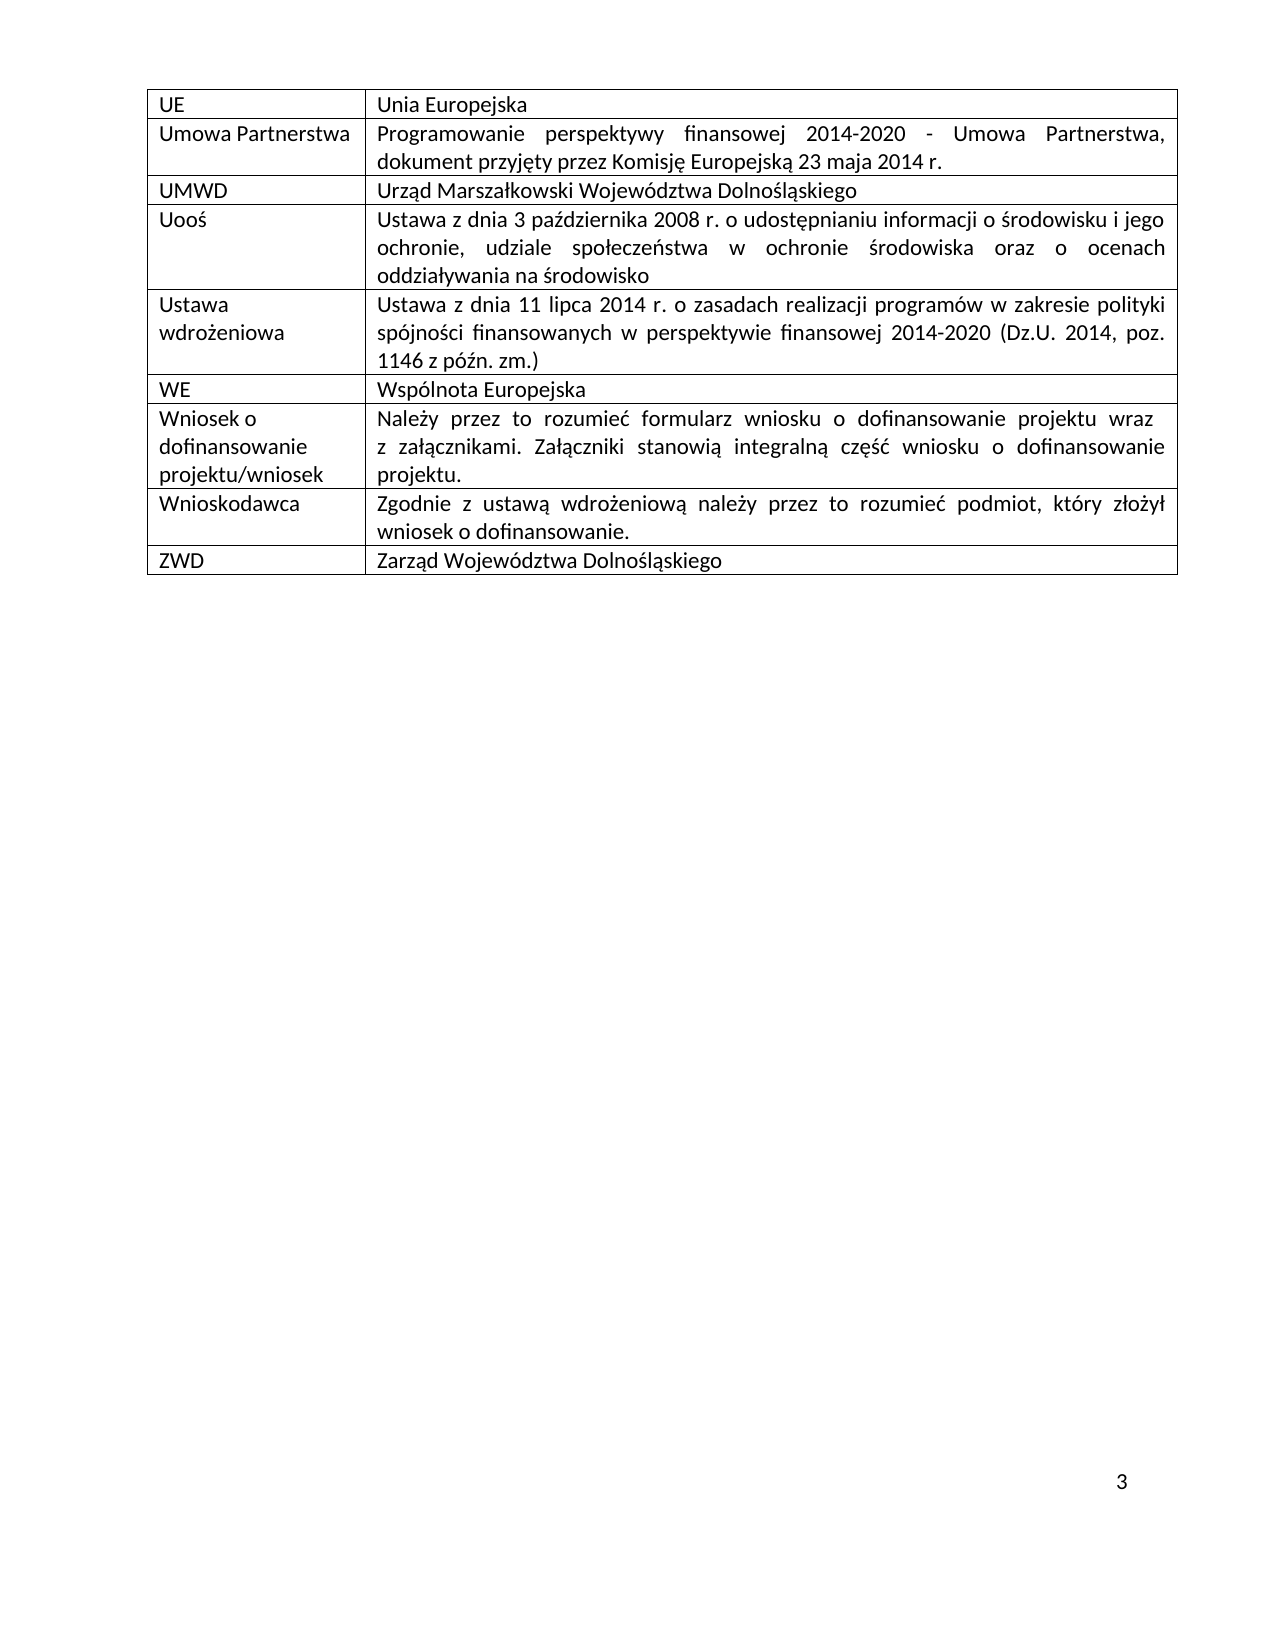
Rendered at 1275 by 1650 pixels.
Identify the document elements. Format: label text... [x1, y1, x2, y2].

table_cell Programowanie perspektywy finansowej 2014-2020 - Umowa Partnerstwa, dokument przyjęty przez Komisję Europejską 23 maja 2014 r. [366, 119, 1177, 175]
table_cell Urząd Marszałkowski Województwa Dolnośląskiego [366, 176, 1177, 204]
table_cell Wnioskodawca [148, 489, 365, 545]
table_cell UMWD [148, 176, 365, 204]
table_cell Zarząd Województwa Dolnośląskiego [366, 546, 1177, 574]
table_cell Należy przez to rozumieć formularz wniosku o dofinansowanie projektu wraz z załącznikami. Załączniki stanowią integralną część wniosku o dofinansowanie projektu. [366, 404, 1177, 488]
table_cell Wspólnota Europejska [366, 375, 1177, 403]
table_cell Unia Europejska [366, 90, 1177, 118]
table_cell Uooś [148, 205, 365, 289]
table_cell Ustawa wdrożeniowa [148, 290, 365, 374]
table_cell Umowa Partnerstwa [148, 119, 365, 175]
table_cell Ustawa z dnia 3 października 2008 r. o udostępnianiu informacji o środowisku i jego ochronie, udziale społeczeństwa w ochronie środowiska oraz o ocenach oddziaływania na środowisko [366, 205, 1177, 289]
table_cell WE [148, 375, 365, 403]
table_cell Wniosek o dofinansowanie projektu/wniosek [148, 404, 365, 488]
table_cell UE [148, 90, 365, 118]
table_cell ZWD [148, 546, 365, 574]
table_cell Zgodnie z ustawą wdrożeniową należy przez to rozumieć podmiot, który złożył wniosek o dofinansowanie. [366, 489, 1177, 545]
table_cell Ustawa z dnia 11 lipca 2014 r. o zasadach realizacji programów w zakresie polityki spójności finansowanych w perspektywie finansowej 2014-2020 (Dz.U. 2014, poz. 1146 z późn. zm.) [366, 290, 1177, 374]
